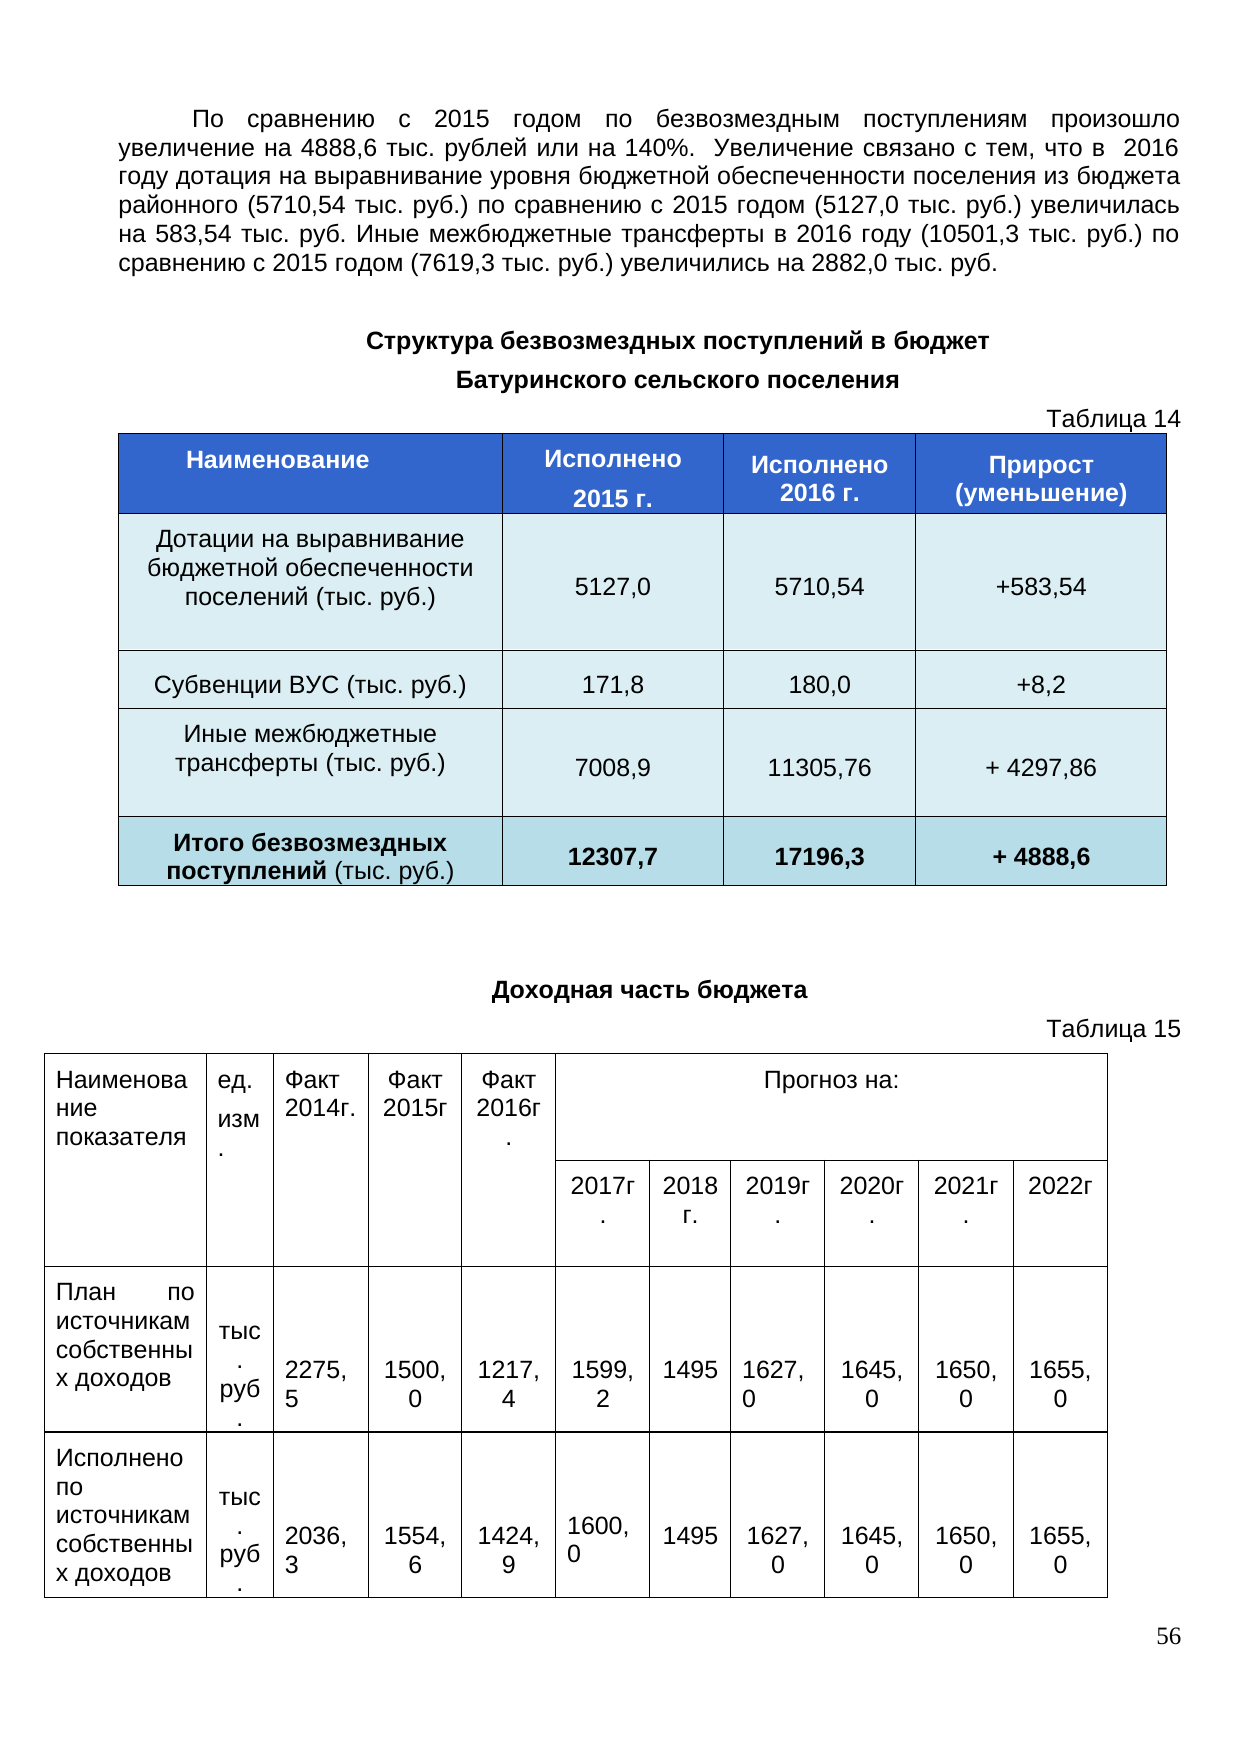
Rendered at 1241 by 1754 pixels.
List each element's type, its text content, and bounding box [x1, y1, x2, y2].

table_cell 17196,3 [724, 817, 915, 885]
table_cell Субвенции ВУС (тыс. руб.) [119, 651, 502, 708]
table_cell 2018г. [650, 1161, 730, 1266]
table_cell 1645,0 [825, 1433, 918, 1597]
table_cell 5710,54 [724, 514, 915, 649]
table_cell 2036,3 [274, 1433, 368, 1597]
text Доходная часть бюджета [118, 975, 1181, 1004]
text По сравнению с 2015 годом по безвозмездным поступлениям произошло увеличение на 4888,6 тыс. рублей или на 140%. Увеличение связано с тем, что в 2016 году дотация на выравнивание уровня бюджетной обеспеченности поселения из бюджета районного (5710,54 тыс. руб.) по сравнению с 2015 годом (5127,0 тыс. руб.) увеличилась на 583,54 тыс. руб. Иные межбюджетные трансферты в 2016 году (10501,3 тыс. руб.) по сравнению с 2015 годом (7619,3 тыс. руб.) увеличились на 2882,0 тыс. руб. [118, 104, 1181, 276]
text Таблица 14 [118, 404, 1181, 433]
table_cell 7008,9 [503, 709, 723, 816]
text Таблица 15 [118, 1014, 1181, 1043]
table_cell 180,0 [724, 651, 915, 708]
table_header Исполнено 2015 г. [503, 434, 723, 513]
table_cell + 4297,86 [916, 709, 1166, 816]
table_cell 1217,4 [462, 1267, 555, 1431]
table_cell 1495 [650, 1433, 730, 1597]
table_cell 5127,0 [503, 514, 723, 649]
table_cell 1650,0 [919, 1433, 1013, 1597]
text Батуринского сельского поселения [118, 365, 1181, 394]
table_cell 1627,0 [731, 1433, 824, 1597]
table_cell 1600,0 [556, 1433, 649, 1597]
table_cell 2019г. [731, 1161, 824, 1266]
table_cell 2021г. [919, 1161, 1013, 1266]
table_cell 1645,0 [825, 1267, 918, 1431]
table_cell +8,2 [916, 651, 1166, 708]
table_cell + 4888,6 [916, 817, 1166, 885]
table_cell 1495 [650, 1267, 730, 1431]
table_cell 1500,0 [369, 1267, 461, 1431]
table_header Наименование [119, 434, 502, 513]
table_cell 1655,0 [1014, 1433, 1107, 1597]
table_cell 2020г. [825, 1161, 918, 1266]
table_cell Иные межбюджетные трансферты (тыс. руб.) [119, 709, 502, 816]
table_header Факт 2014г. [274, 1054, 368, 1266]
table_cell 1599,2 [556, 1267, 649, 1431]
text Структура безвозмездных поступлений в бюджет [118, 326, 1181, 354]
table_cell 171,8 [503, 651, 723, 708]
table_header Факт 2015г [369, 1054, 461, 1266]
table_cell 1554,6 [369, 1433, 461, 1597]
table_cell 2022г [1014, 1161, 1107, 1266]
table_cell 2017г. [556, 1161, 649, 1266]
table_cell 1655,0 [1014, 1267, 1107, 1431]
table_cell Дотации на выравнивание бюджетной обеспеченности поселений (тыс. руб.) [119, 514, 502, 649]
table_cell +583,54 [916, 514, 1166, 649]
table_cell Исполнено по источникам собственных доходов [45, 1433, 206, 1597]
table_cell тыс. руб. [207, 1433, 273, 1597]
table_header Наименование показателя [45, 1054, 206, 1266]
table_header Прирост (уменьшение) [916, 434, 1166, 513]
table_cell 1424,9 [462, 1433, 555, 1597]
table_cell тыс. руб. [207, 1267, 273, 1431]
table_cell 12307,7 [503, 817, 723, 885]
table_cell Итого безвозмездных поступлений (тыс. руб.) [119, 817, 502, 885]
table_header Прогноз на: [556, 1054, 1107, 1159]
table_header Факт 2016г. [462, 1054, 555, 1266]
table_header ед. изм. [207, 1054, 273, 1266]
table_cell 1627,0 [731, 1267, 824, 1431]
table_cell 11305,76 [724, 709, 915, 816]
table_header Исполнено 2016 г. [724, 434, 915, 513]
table_cell 1650,0 [919, 1267, 1013, 1431]
table_cell План по источникам собственных доходов [45, 1267, 206, 1431]
table_cell 2275,5 [274, 1267, 368, 1431]
